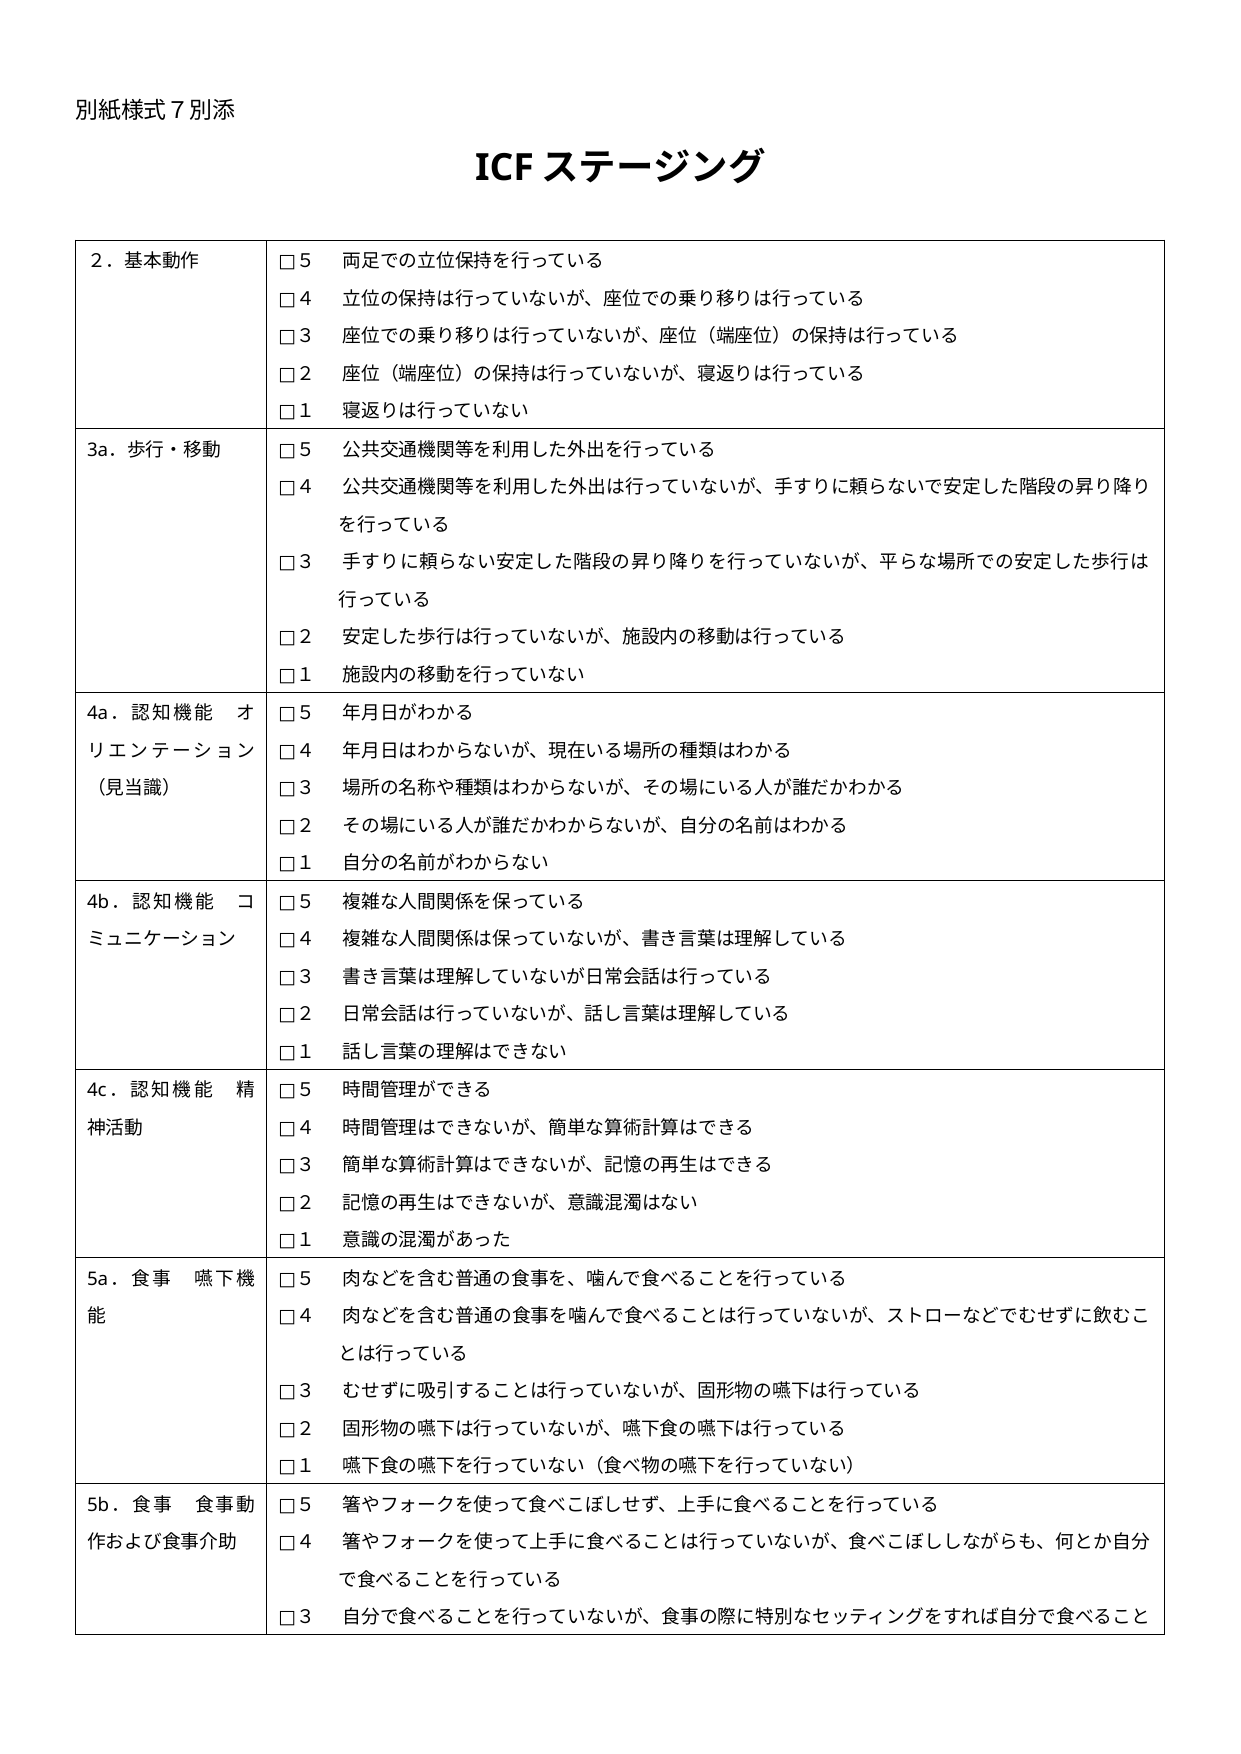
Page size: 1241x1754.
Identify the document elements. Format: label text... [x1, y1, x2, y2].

table_cell 4a．認知機能 オリエンテーション（見当識） [76, 693, 266, 880]
table_cell 5a．食事 嚥下機能 [76, 1258, 266, 1483]
table_header 両足での立位保持を行っている 立位の保持は行っていないが、座位での乗り移りは行っている 座位での乗り移りは行っていないが、座位（端座位）の保持は行っている 座位（端座位）の保持は行っていないが、寝返りは行っている 寝返りは行っていない [327, 241, 1164, 428]
text 別紙様式７別添 [75, 89, 1165, 127]
table_cell 時間管理ができる 時間管理はできないが、簡単な算術計算はできる 簡単な算術計算はできないが、記憶の再生はできる 記憶の再生はできないが、意識混濁はない 意識の混濁があった [327, 1070, 1164, 1257]
table_cell 4b．認知機能 コミュニケーション [76, 881, 266, 1069]
table_header □５ □４ □３ □２ □１ [267, 241, 327, 428]
table_cell □５ □４ □３ □２ □１ [267, 1070, 327, 1257]
text ICFステージング [75, 127, 1165, 202]
table_cell 5b．食事 食事動作および食事介助 [76, 1484, 266, 1634]
table_cell 3a．歩行・移動 [76, 429, 266, 692]
table_cell 年月日がわかる 年月日はわからないが、現在いる場所の種類はわかる 場所の名称や種類はわからないが、その場にいる人が誰だかわかる その場にいる人が誰だかわからないが、自分の名前はわかる 自分の名前がわからない [327, 693, 1164, 880]
table_cell □５ □４ □３ □２ □１ [267, 429, 327, 692]
table_cell □５ □４ □３ □２ □１ [267, 1258, 327, 1483]
table_cell 複雑な人間関係を保っている 複雑な人間関係は保っていないが、書き言葉は理解している 書き言葉は理解していないが日常会話は行っている 日常会話は行っていないが、話し言葉は理解している 話し言葉の理解はできない [327, 881, 1164, 1069]
table_cell □５ □４ □３ □２ □１ [267, 881, 327, 1069]
table_cell □５ □４ □３ □２ □１ [267, 693, 327, 880]
table_cell 4c．認知機能 精神活動 [76, 1070, 266, 1257]
table_header ２．基本動作 [76, 241, 266, 428]
table_cell 肉などを含む普通の食事を、噛んで食べることを行っている 肉などを含む普通の食事を噛んで食べることは行っていないが、ストローなどでむせずに飲むことは行っている むせずに吸引することは行っていないが、固形物の嚥下は行っている 固形物の嚥下は行っていないが、嚥下食の嚥下は行っている 嚥下食の嚥下を行っていない（食べ物の嚥下を行っていない） [327, 1258, 1164, 1483]
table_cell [327, 1484, 1164, 1634]
table_cell □５ □４ □３ □２ □１ [267, 1484, 327, 1634]
table_cell 公共交通機関等を利用した外出を行っている 公共交通機関等を利用した外出は行っていないが、手すりに頼らないで安定した階段の昇り降りを行っている 手すりに頼らない安定した階段の昇り降りを行っていないが、平らな場所での安定した歩行は行っている 安定した歩行は行っていないが、施設内の移動は行っている 施設内の移動を行っていない [327, 429, 1164, 692]
